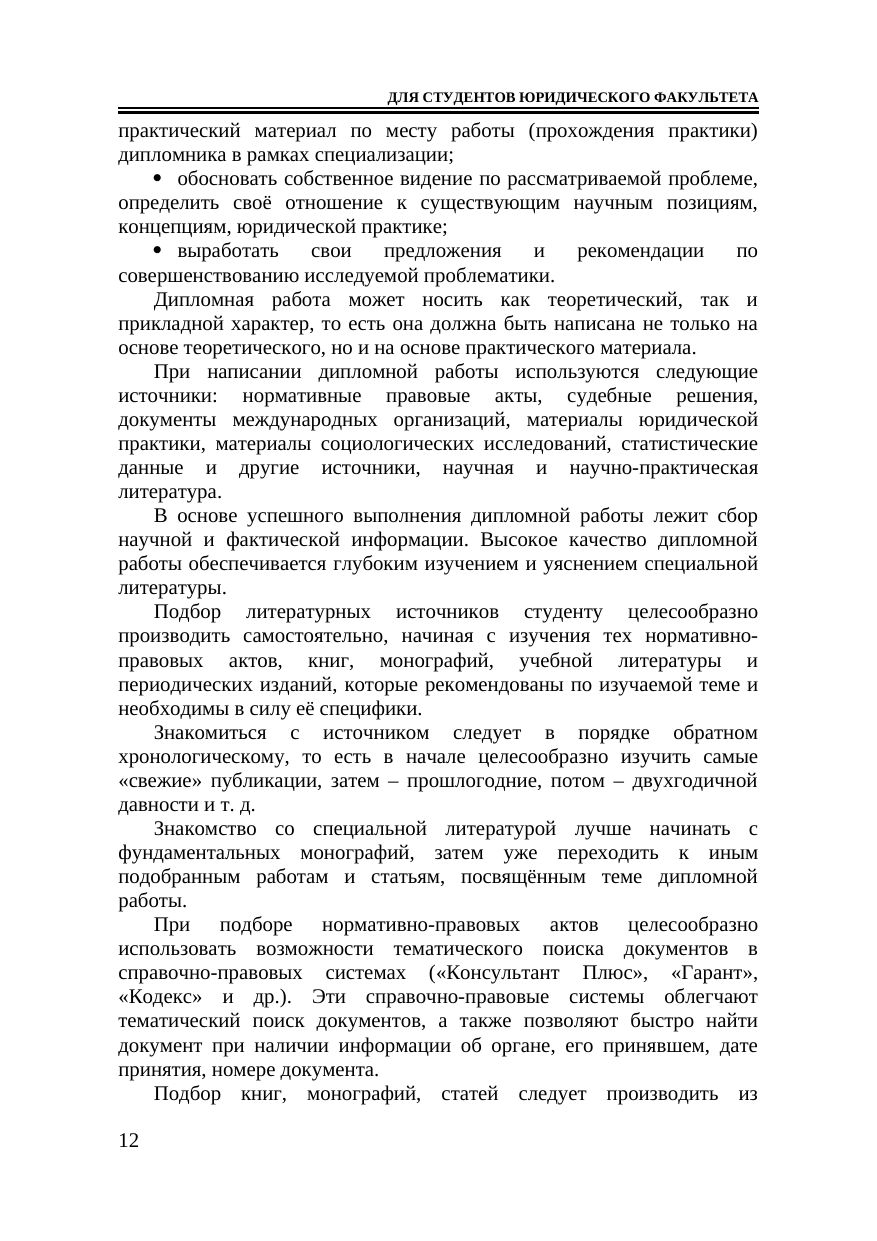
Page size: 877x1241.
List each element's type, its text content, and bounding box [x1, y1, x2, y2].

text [118, 1081, 759, 1105]
text Знакомиться с источником следует в порядке обратном хронологическому, то есть в начале целесообразно изучить самые «свежие» публикации, затем – прошлогодние, потом – двухгодичной давности и т. д. [118, 720, 759, 816]
text В основе успешного выполнения дипломной работы лежит сбор научной и фактической информации. Высокое качество дипломной работы обеспечивается глубоким изучением и уяснением специальной литературы. [118, 503, 759, 599]
text Подбор литературных источников студенту целесообразно производить самостоятельно, начиная с изучения тех нормативно-правовых актов, книг, монографий, учебной литературы и периодических изданий, которые рекомендованы по изучаемой теме и необходимы в силу её специфики. [118, 599, 759, 720]
list обосновать собственное видение по рассматриваемой проблеме, определить своё отношение к существующим научным позициям, концепциям, юридической практике; [118, 166, 759, 238]
text При подборе нормативно-правовых актов целесообразно использовать возможности тематического поиска документов в справочно-правовых системах («Консультант Плюс», «Гарант», «Кодекс» и др.). Эти справочно-правовые системы облегчают тематический поиск документов, а также позволяют быстро найти документ при наличии информации об органе, его принявшем, дате принятия, номере документа. [118, 912, 759, 1081]
list выработать свои предложения и рекомендации по совершенствованию исследуемой проблематики. [118, 238, 759, 287]
text Дипломная работа может носить как теоретический, так и прикладной характер, то есть она должна быть написана не только на основе теоретического, но и на основе практического материала. [118, 287, 759, 359]
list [118, 118, 759, 166]
text Знакомство со специальной литературой лучше начинать с фундаментальных монографий, затем уже переходить к иным подобранным работам и статьям, посвящённым теме дипломной работы. [118, 816, 759, 912]
text При написании дипломной работы используются следующие источники: нормативные правовые акты, судебные решения, документы международных организаций, материалы юридической практики, материалы социологических исследований, статистические данные и другие источники, научная и научно-практическая литература. [118, 359, 759, 503]
